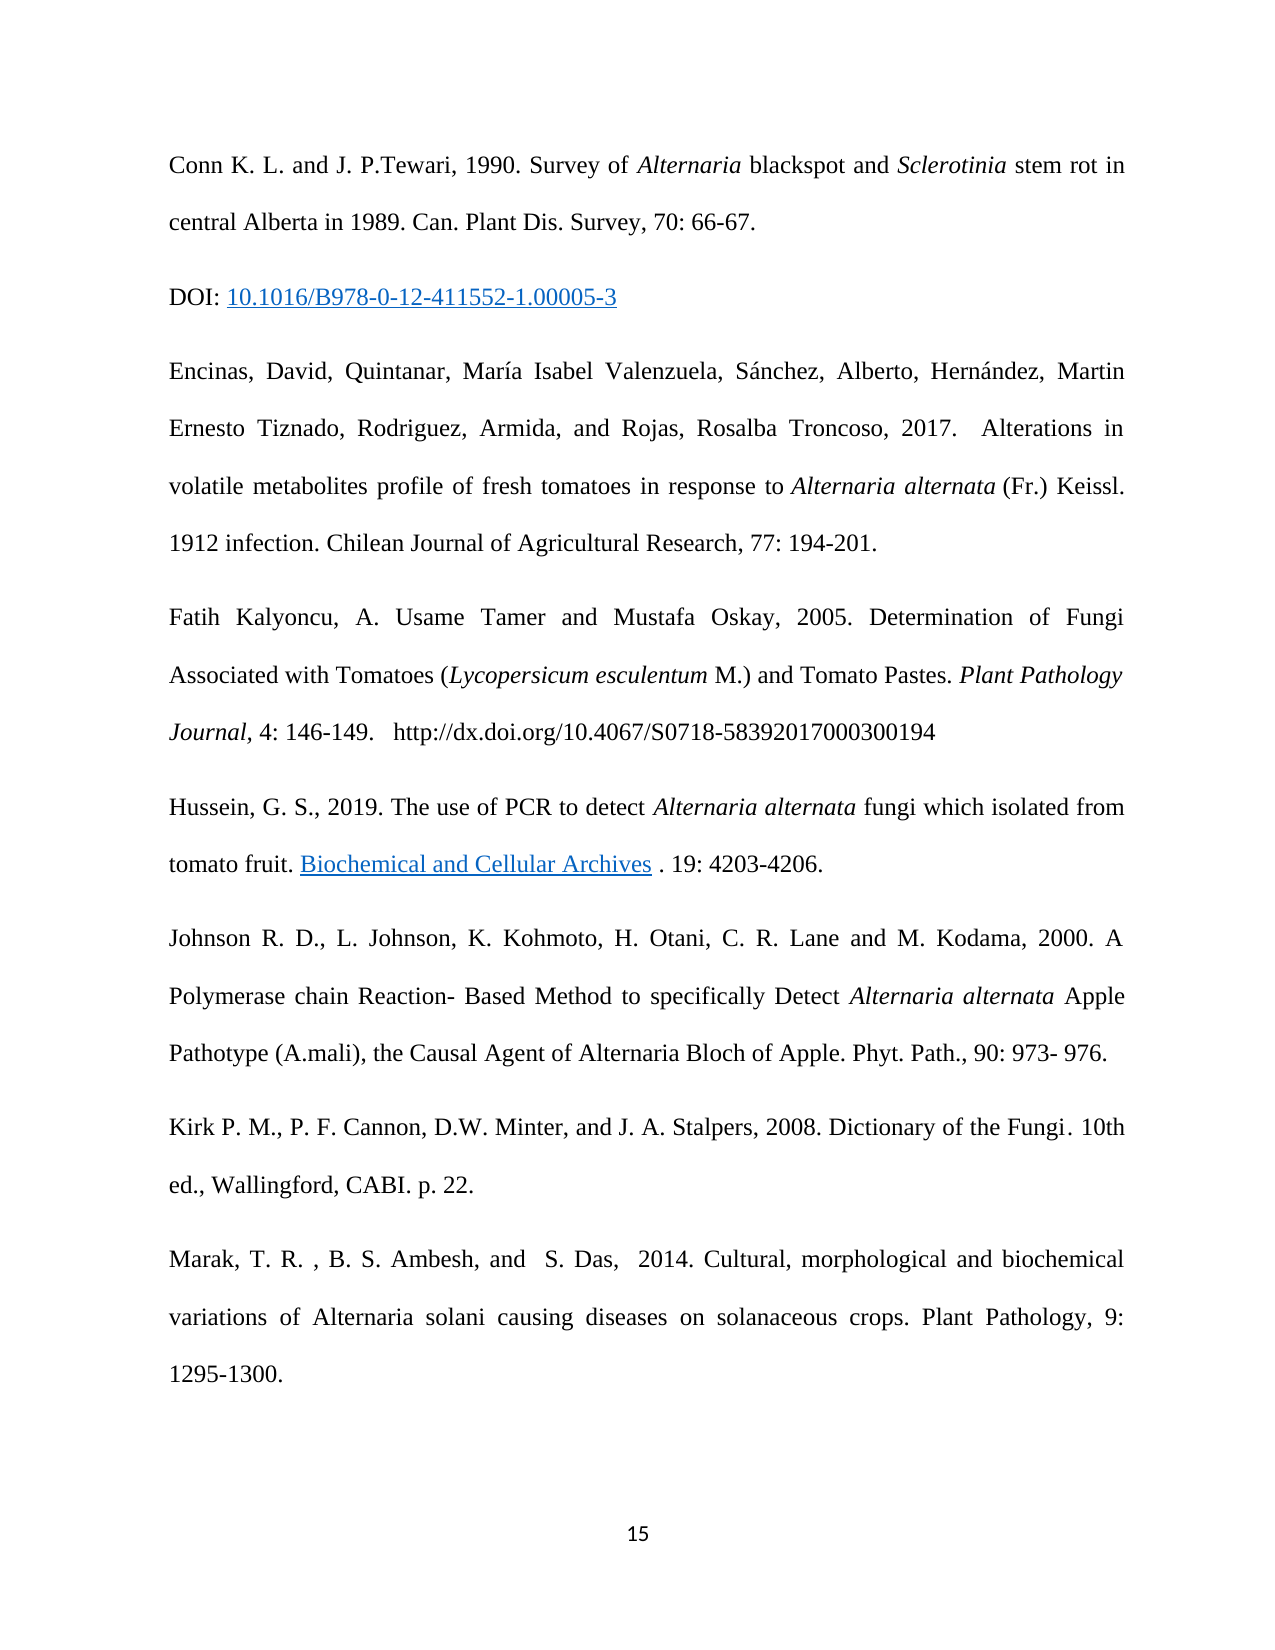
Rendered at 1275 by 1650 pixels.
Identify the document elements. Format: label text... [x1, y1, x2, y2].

text Encinas, David, Quintanar, María Isabel Valenzuela, Sánchez, Alberto, Hernández, Martin Ernesto Tiznado, Rodriguez, Armida, and Rojas, Rosalba Troncoso, 2017. Alterations in volatile metabolites profile of fresh tomatoes in response to Alternaria alternata (Fr.) Keissl. 1912 infection. Chilean Journal of Agricultural Research, 77: 194-201. [169, 356, 1125, 557]
text DOI: 10.1016/B978-0-12-411552-1.00005-3 [169, 282, 1125, 310]
text Kirk P. M., P. F. Cannon, D.W. Minter, and J. A. Stalpers, 2008. Dictionary of the Fungi. 10th ed., Wallingford, CABI. p. 22. [169, 1112, 1125, 1199]
text Fatih Kalyoncu, A. Usame Tamer and Mustafa Oskay, 2005. Determination of Fungi Associated with Tomatoes (Lycopersicum esculentum M.) and Tomato Pastes. Plant Pathology Journal, 4: 146-149. http://dx.doi.org/10.4067/S0718-58392017000300194 [169, 602, 1125, 746]
list Marak, T. R. , B. S. Ambesh, and S. Das, 2014. Cultural, morphological and biochemical variations of Alternaria solani causing diseases on solanaceous crops. Plant Pathology, 9: 1295-1300. [169, 1244, 1125, 1388]
text Conn K. L. and J. P.Tewari, 1990. Survey of Alternaria blackspot and Sclerotinia stem rot in central Alberta in 1989. Can. Plant Dis. Survey, 70: 66-67. [169, 150, 1125, 236]
text Johnson R. D., L. Johnson, K. Kohmoto, H. Otani, C. R. Lane and M. Kodama, 2000. A Polymerase chain Reaction- Based Method to specifically Detect Alternaria alternata Apple Pathotype (A.mali), the Causal Agent of Alternaria Bloch of Apple. Phyt. Path., 90: 973- 976. [169, 923, 1125, 1067]
text Hussein, G. S., 2019. The use of PCR to detect Alternaria alternata fungi which isolated from tomato fruit. Biochemical and Cellular Archives . 19: 4203-4206. [169, 792, 1125, 878]
